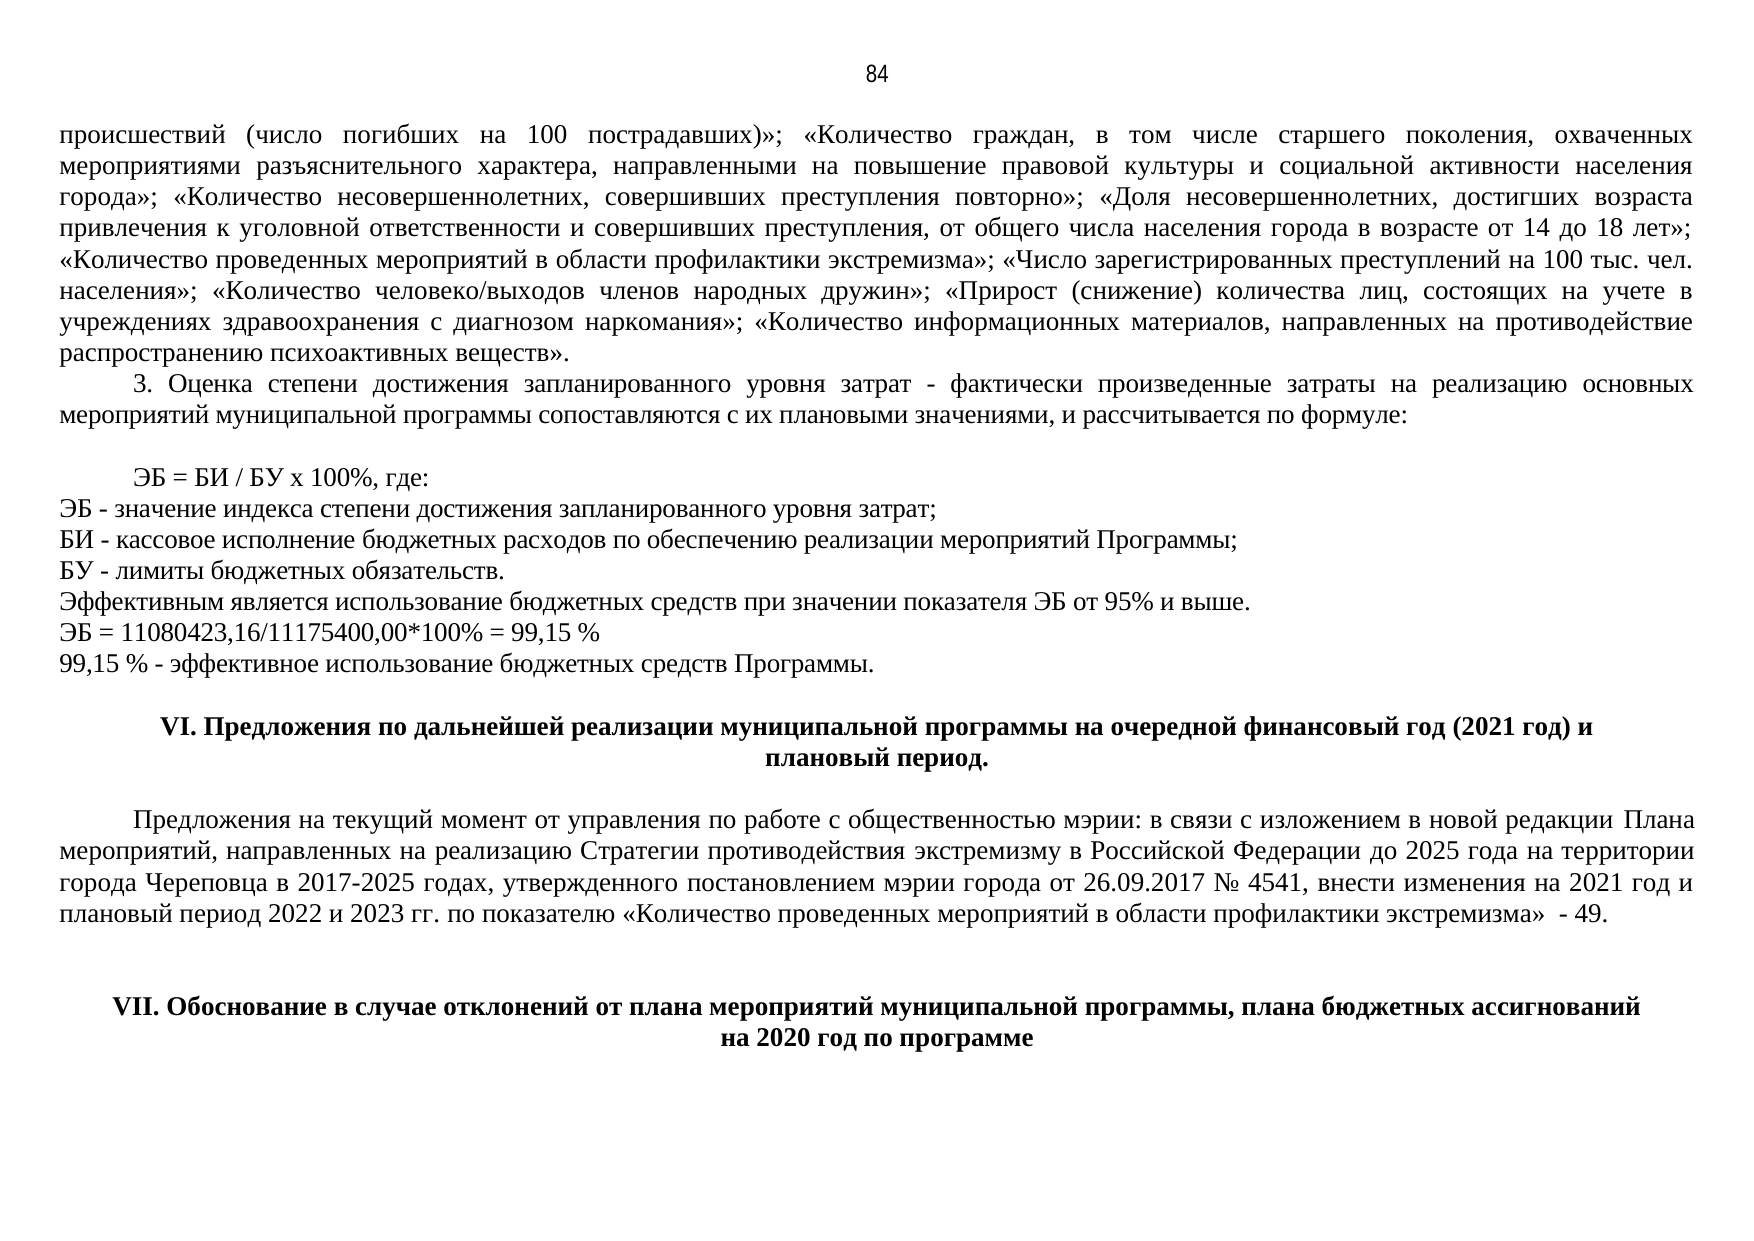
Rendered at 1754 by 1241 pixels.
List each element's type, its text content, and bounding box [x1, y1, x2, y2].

text Эффективным является использование бюджетных средств при значении показателя ЭБ от 95% и выше. [59, 585, 1695, 616]
text ЭБ = 11080423,16/11175400,00*100% = 99,15 % [59, 616, 1695, 648]
text Предложения на текущий момент от управления по работе с общественностью мэрии: в связи с изложением в новой редакции Плана мероприятий, направленных на реализацию Стратегии противодействия экстремизму в Российской Федерации до 2025 года на территории города Череповца в 2017-2025 годах, утвержденного постановлением мэрии города от 26.09.2017 № 4541, внести изменения на 2021 год и плановый период 2022 и 2023 гг. по показателю «Количество проведенных мероприятий в области профилактики экстремизма» - 49. [59, 803, 1695, 928]
text БИ - кассовое исполнение бюджетных расходов по обеспечению реализации мероприятий Программы; [59, 523, 1695, 554]
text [59, 118, 1695, 367]
text ЭБ = БИ / БУ x 100%, где: [59, 461, 1695, 492]
text БУ - лимиты бюджетных обязательств. [59, 554, 1695, 585]
text 99,15 % - эффективное использование бюджетных средств Программы. [59, 648, 1695, 679]
text на 2020 год по программе [59, 1021, 1695, 1052]
text VII. Обоснование в случае отклонений от плана мероприятий муниципальной программы, плана бюджетных ассигнований [59, 990, 1695, 1021]
text VI. Предложения по дальнейшей реализации муниципальной программы на очередной финансовый год (2021 год) и [59, 710, 1695, 741]
text ЭБ - значение индекса степени достижения запланированного уровня затрат; [59, 492, 1695, 523]
text 3. Оценка степени достижения запланированного уровня затрат - фактически произведенные затраты на реализацию основных мероприятий муниципальной программы сопоставляются с их плановыми значениями, и рассчитывается по формуле: [59, 367, 1695, 429]
text плановый период. [59, 741, 1695, 772]
